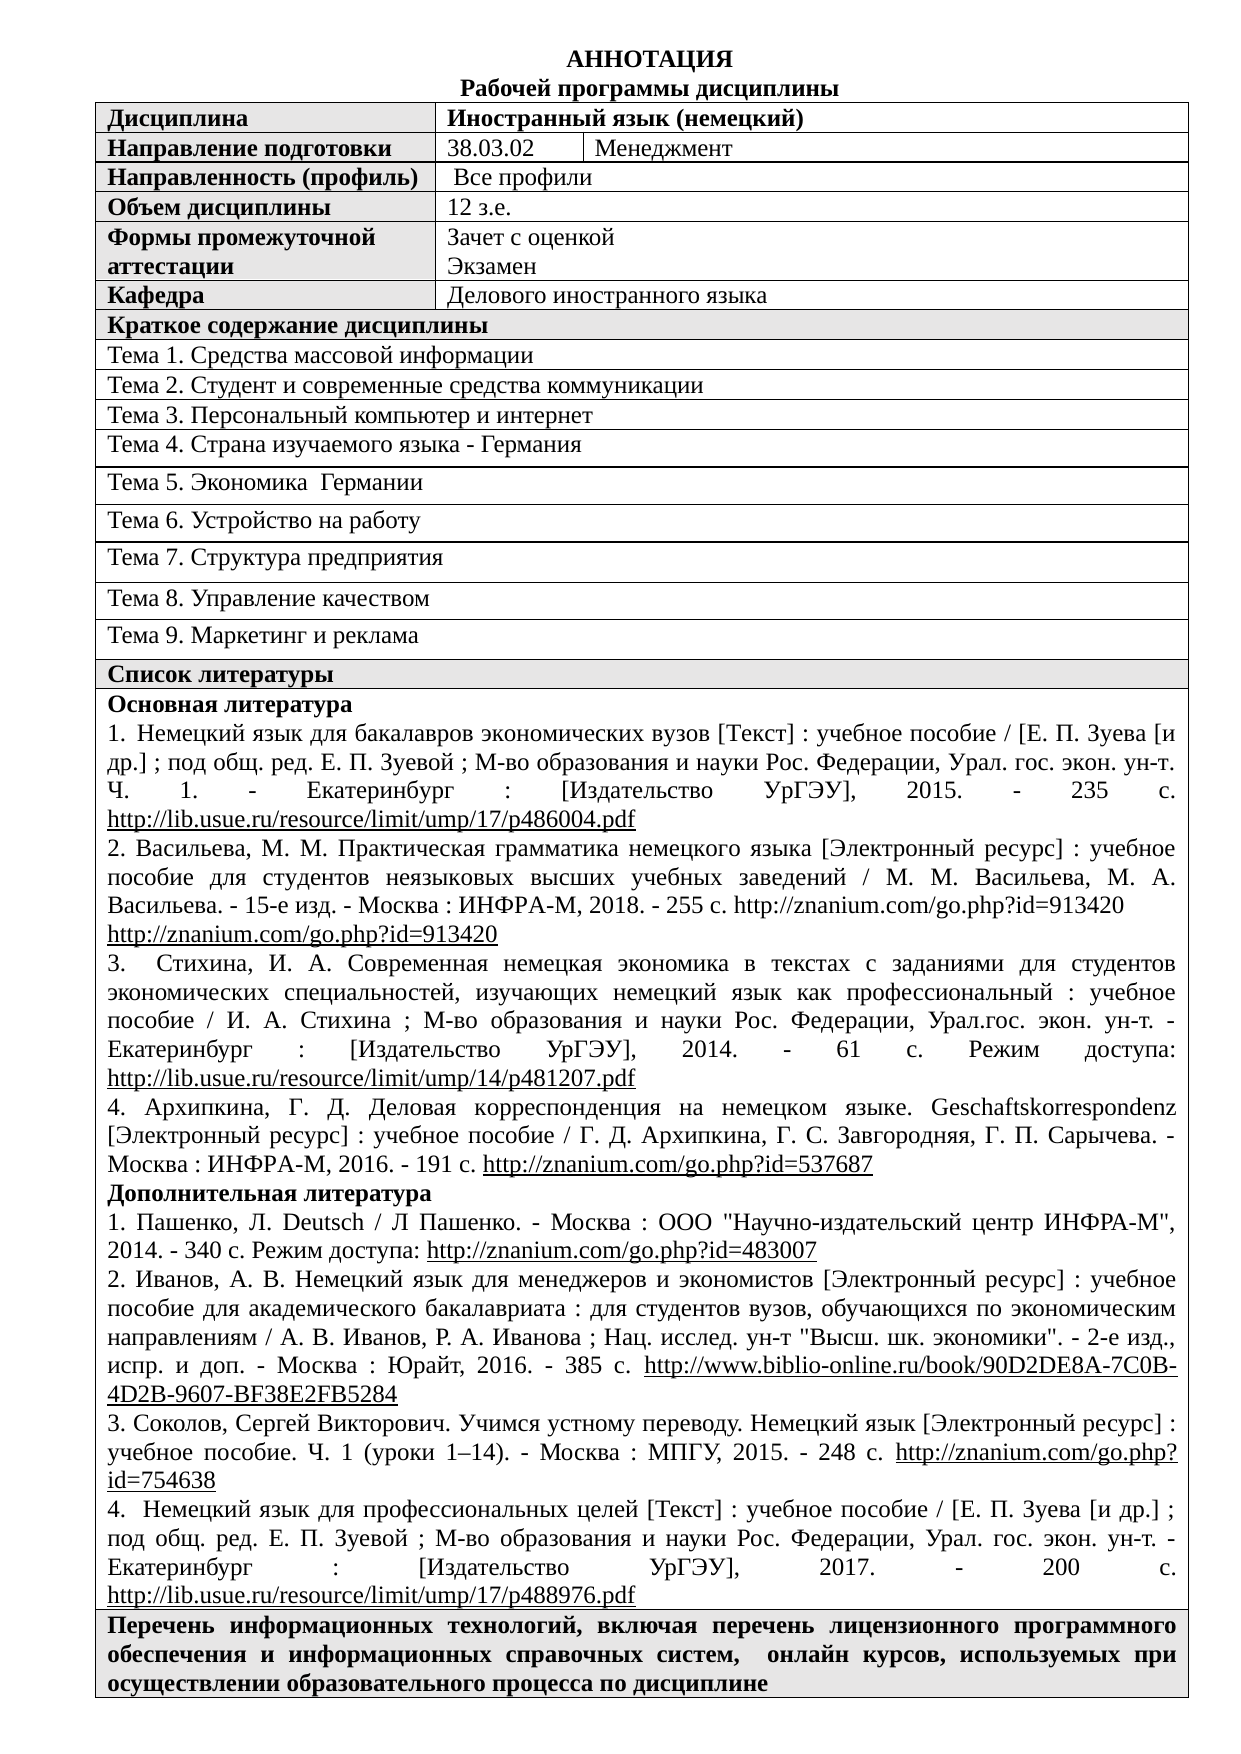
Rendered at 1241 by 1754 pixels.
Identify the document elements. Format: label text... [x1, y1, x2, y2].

table_cell Тема 9. Маркетинг и реклама [96, 620, 1188, 658]
table_cell Перечень информационных технологий, включая перечень лицензионного программного обеспечения и информационных справочных систем, онлайн курсов, используемых при осуществлении образовательного процесса по дисциплине [96, 1610, 1188, 1697]
table_cell Кафедра [96, 281, 435, 309]
table_header Дисциплина [96, 103, 435, 132]
table_cell Тема 5. Экономика Германии [96, 468, 1188, 504]
table_cell 12 з.е. [436, 192, 1188, 221]
table_cell Все профили [436, 163, 1188, 191]
table_cell Объем дисциплины [96, 192, 435, 221]
table_cell Тема 7. Структура предприятия [96, 543, 1188, 582]
table_cell Тема 2. Студент и современные средства коммуникации [96, 370, 1188, 399]
table_cell Тема 1. Средства массовой информации [96, 340, 1188, 369]
table_cell Основная литература Немецкий язык для бакалавров экономических вузов [Текст] : учебное пособие / [Е. П. Зуева [и др.] ; под общ. ред. Е. П. Зуевой ; М-во образования и науки Рос. Федерации, Урал. гос. экон. ун-т. Ч. 1. - Екатеринбург : [Издательство УрГЭУ], 2015. - 235 с. http://lib.usue.ru/resource/limit/ump/17/p486004.pdf 2. Васильева, М. М. Практическая грамматика немецкого языка [Электронный ресурс] : учебное пособие для студентов неязыковых высших учебных заведений / М. М. Васильева, М. А. Васильева. - 15-е изд. - Москва : ИНФРА-М, 2018. - 255 с. http://znanium.com/go.php?id=913420 http://znanium.com/go.php?id=913420 3. Стихина, И. А. Современная немецкая экономика в текстах с заданиями для студентов экономических специальностей, изучающих немецкий язык как профессиональный : учебное пособие / И. А. Стихина ; М-во образования и науки Рос. Федерации, Урал.гос. экон. ун-т. - Екатеринбург : [Издательство УрГЭУ], 2014. - 61 с. Режим доступа: http://lib.usue.ru/resource/limit/ump/14/p481207.pdf 4. Архипкина, Г. Д. Деловая корреспонденция на немецком языке. Geschaftskorrespondenz [Электронный ресурс] : учебное пособие / Г. Д. Архипкина, Г. С. Завгородняя, Г. П. Сарычева. - Москва : ИНФРА-М, 2016. - 191 с. http://znanium.com/go.php?id=537687 Дополнительная литература 1. Пашенко, Л. Deutsch / Л Пашенко. - Москва : ООО "Научно-издательский центр ИНФРА-М", 2014. - 340 с. Режим доступа: http://znanium.com/go.php?id=483007 2. Иванов, А. В. Немецкий язык для менеджеров и экономистов [Электронный ресурс] : учебное пособие для академического бакалавриата : для студентов вузов, обучающихся по экономическим направлениям / А. В. Иванов, Р. А. Иванова ; Нац. исслед. ун-т "Высш. шк. экономики". - 2-е изд., испр. и доп. - Москва : Юрайт, 2016. - 385 с. http://www.biblio-online.ru/book/90D2DE8A-7C0B-4D2B-9607-BF38E2FB5284 3. Соколов, Сергей Викторович. Учимся устному переводу. Немецкий язык [Электронный ресурс] : учебное пособие. Ч. 1 (уроки 1–14). - Москва : МПГУ, 2015. - 248 с. http://znanium.com/go.php?id=754638 4. Немецкий язык для профессиональных целей [Текст] : учебное пособие / [Е. П. Зуева [и др.] ; под общ. ред. Е. П. Зуевой ; М-во образования и науки Рос. Федерации, Урал. гос. экон. ун-т. - Екатеринбург : [Издательство УрГЭУ], 2017. - 200 с. http://lib.usue.ru/resource/limit/ump/17/p488976.pdf [96, 689, 1188, 1609]
table_cell Список литературы [96, 660, 1188, 688]
text АННОТАЦИЯ [118, 44, 1181, 73]
table_cell Тема 4. Страна изучаемого языка - Германия [96, 430, 1188, 466]
table_cell Тема 3. Персональный компьютер и интернет [96, 400, 1188, 428]
table_cell Направление подготовки [96, 133, 435, 161]
table_cell Краткое содержание дисциплины [96, 310, 1188, 339]
table_cell Менеджмент [584, 133, 1188, 161]
table_cell Тема 6. Устройство на работу [96, 505, 1188, 541]
table_cell 38.03.02 [436, 133, 583, 161]
table_cell Формы промежуточной аттестации [96, 222, 435, 279]
text Рабочей программы дисциплины [118, 73, 1181, 102]
table_cell Делового иностранного языка [436, 281, 1188, 309]
table_cell Зачет с оценкой Экзамен [436, 222, 1188, 279]
table_header Иностранный язык (немецкий) [436, 103, 1188, 132]
table_cell Тема 8. Управление качеством [96, 583, 1188, 619]
table_cell Направленность (профиль) [96, 163, 435, 191]
